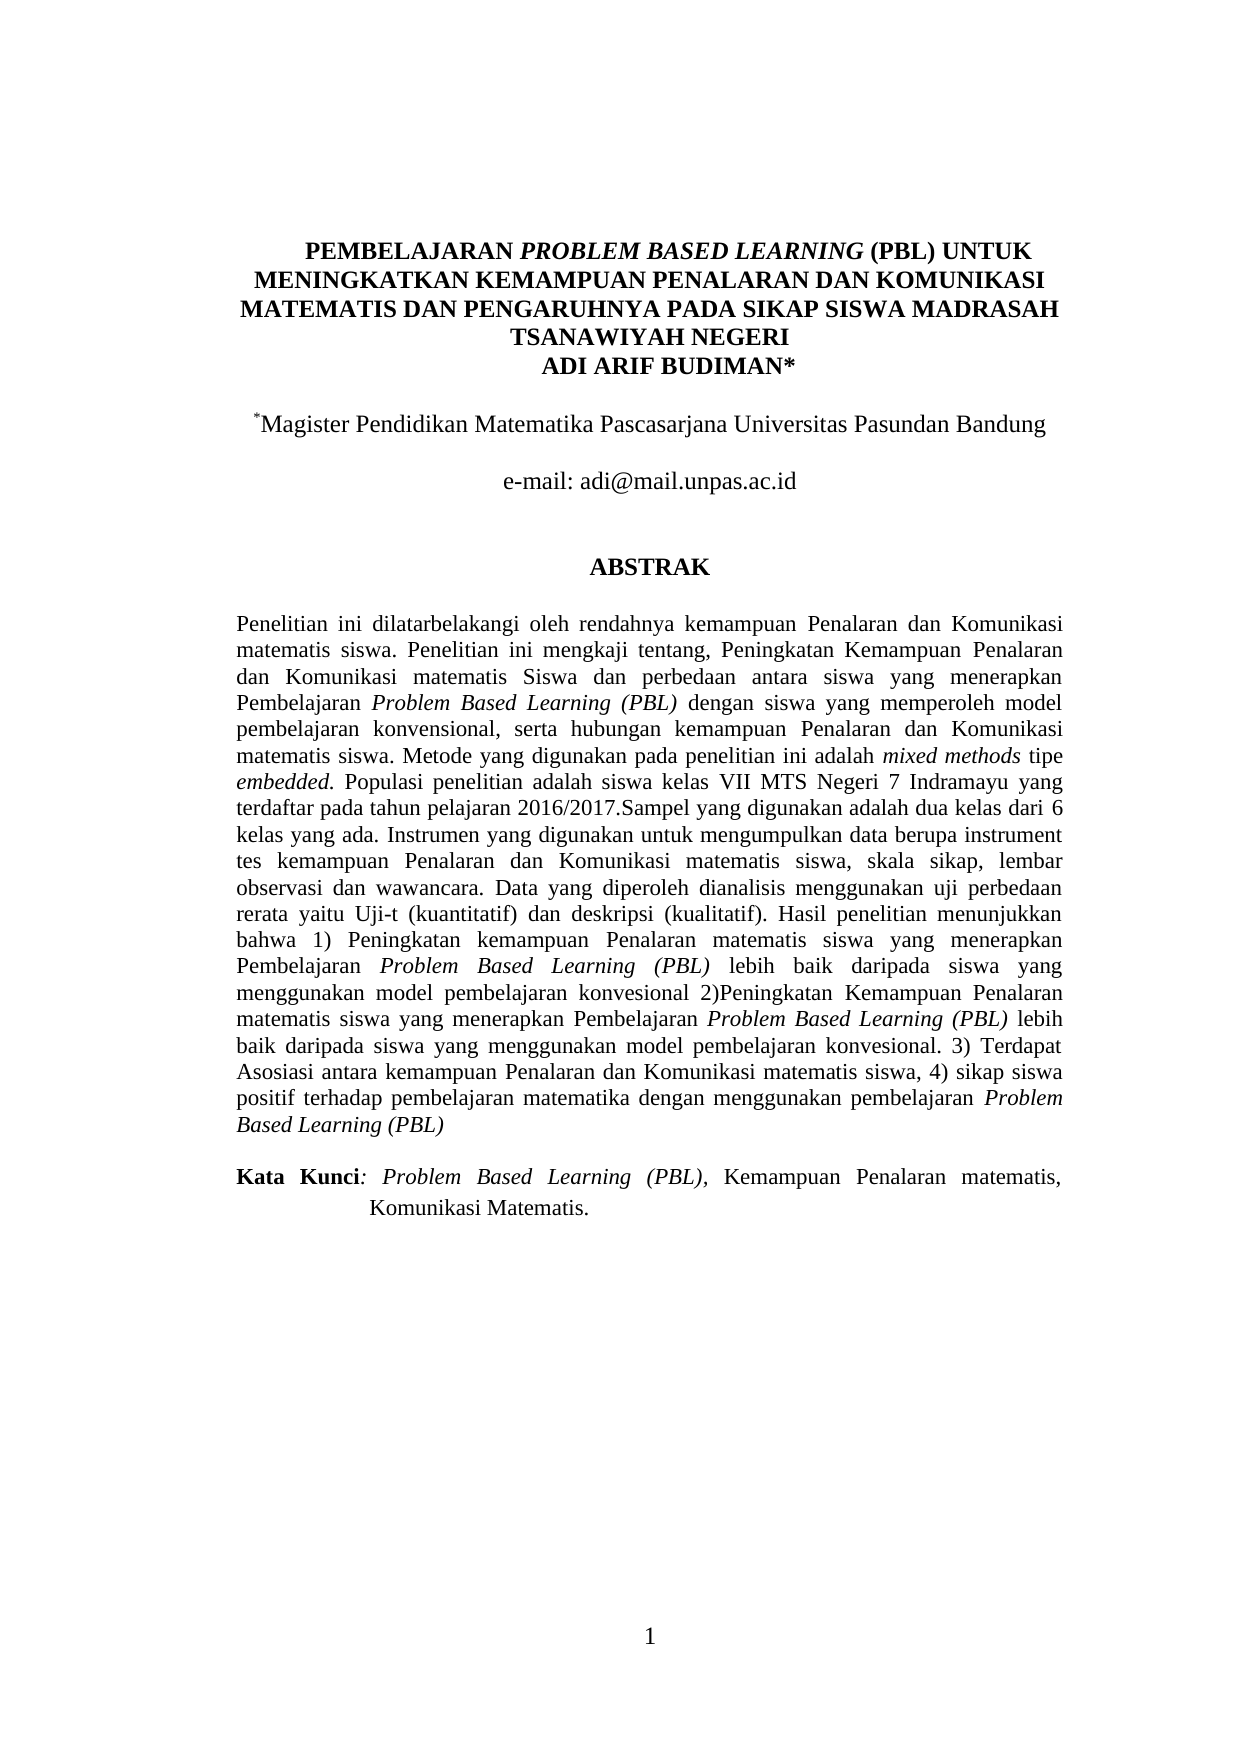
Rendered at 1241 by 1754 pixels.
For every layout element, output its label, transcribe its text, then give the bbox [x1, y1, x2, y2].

text PEMBELAJARAN PROBLEM BASED LEARNING (PBL) UNTUK MENINGKATKAN KEMAMPUAN PENALARAN DAN KOMUNIKASI MATEMATIS DAN PENGARUHNYA PADA SIKAP SISWA MADRASAH TSANAWIYAH NEGERI [236, 236, 1063, 351]
text *Magister Pendidikan Matematika Pascasarjana Universitas Pasundan Bandung [236, 409, 1063, 437]
text e-mail: adi@mail.unpas.ac.id [236, 466, 1063, 495]
text Penelitian ini dilatarbelakangi oleh rendahnya kemampuan Penalaran dan Komunikasi matematis siswa. Penelitian ini mengkaji tentang, Peningkatan Kemampuan Penalaran dan Komunikasi matematis Siswa dan perbedaan antara siswa yang menerapkan Pembelajaran Problem Based Learning (PBL) dengan siswa yang memperoleh model pembelajaran konvensional, serta hubungan kemampuan Penalaran dan Komunikasi matematis siswa. Metode yang digunakan pada penelitian ini adalah mixed methods tipe embedded. Populasi penelitian adalah siswa kelas VII MTS Negeri 7 Indramayu yang terdaftar pada tahun pelajaran 2016/2017.Sampel yang digunakan adalah dua kelas dari 6 kelas yang ada. Instrumen yang digunakan untuk mengumpulkan data berupa instrument tes kemampuan Penalaran dan Komunikasi matematis siswa, skala sikap, lembar observasi dan wawancara. Data yang diperoleh dianalisis menggunakan uji perbedaan rerata yaitu Uji-t (kuantitatif) dan deskripsi (kualitatif). Hasil penelitian menunjukkan bahwa 1) Peningkatan kemampuan Penalaran matematis siswa yang menerapkan Pembelajaran Problem Based Learning (PBL) lebih baik daripada siswa yang menggunakan model pembelajaran konvesional 2)Peningkatan Kemampuan Penalaran matematis siswa yang menerapkan Pembelajaran Problem Based Learning (PBL) lebih baik daripada siswa yang menggunakan model pembelajaran konvesional. 3) Terdapat Asosiasi antara kemampuan Penalaran dan Komunikasi matematis siswa, 4) sikap siswa positif terhadap pembelajaran matematika dengan menggunakan pembelajaran Problem Based Learning (PBL) [236, 610, 1063, 1137]
text ADI ARIF BUDIMAN* [236, 351, 1063, 380]
text Kata Kunci: Problem Based Learning (PBL), Kemampuan Penalaran matematis, Komunikasi Matematis. [236, 1163, 1061, 1220]
text ABSTRAK [236, 552, 1063, 581]
